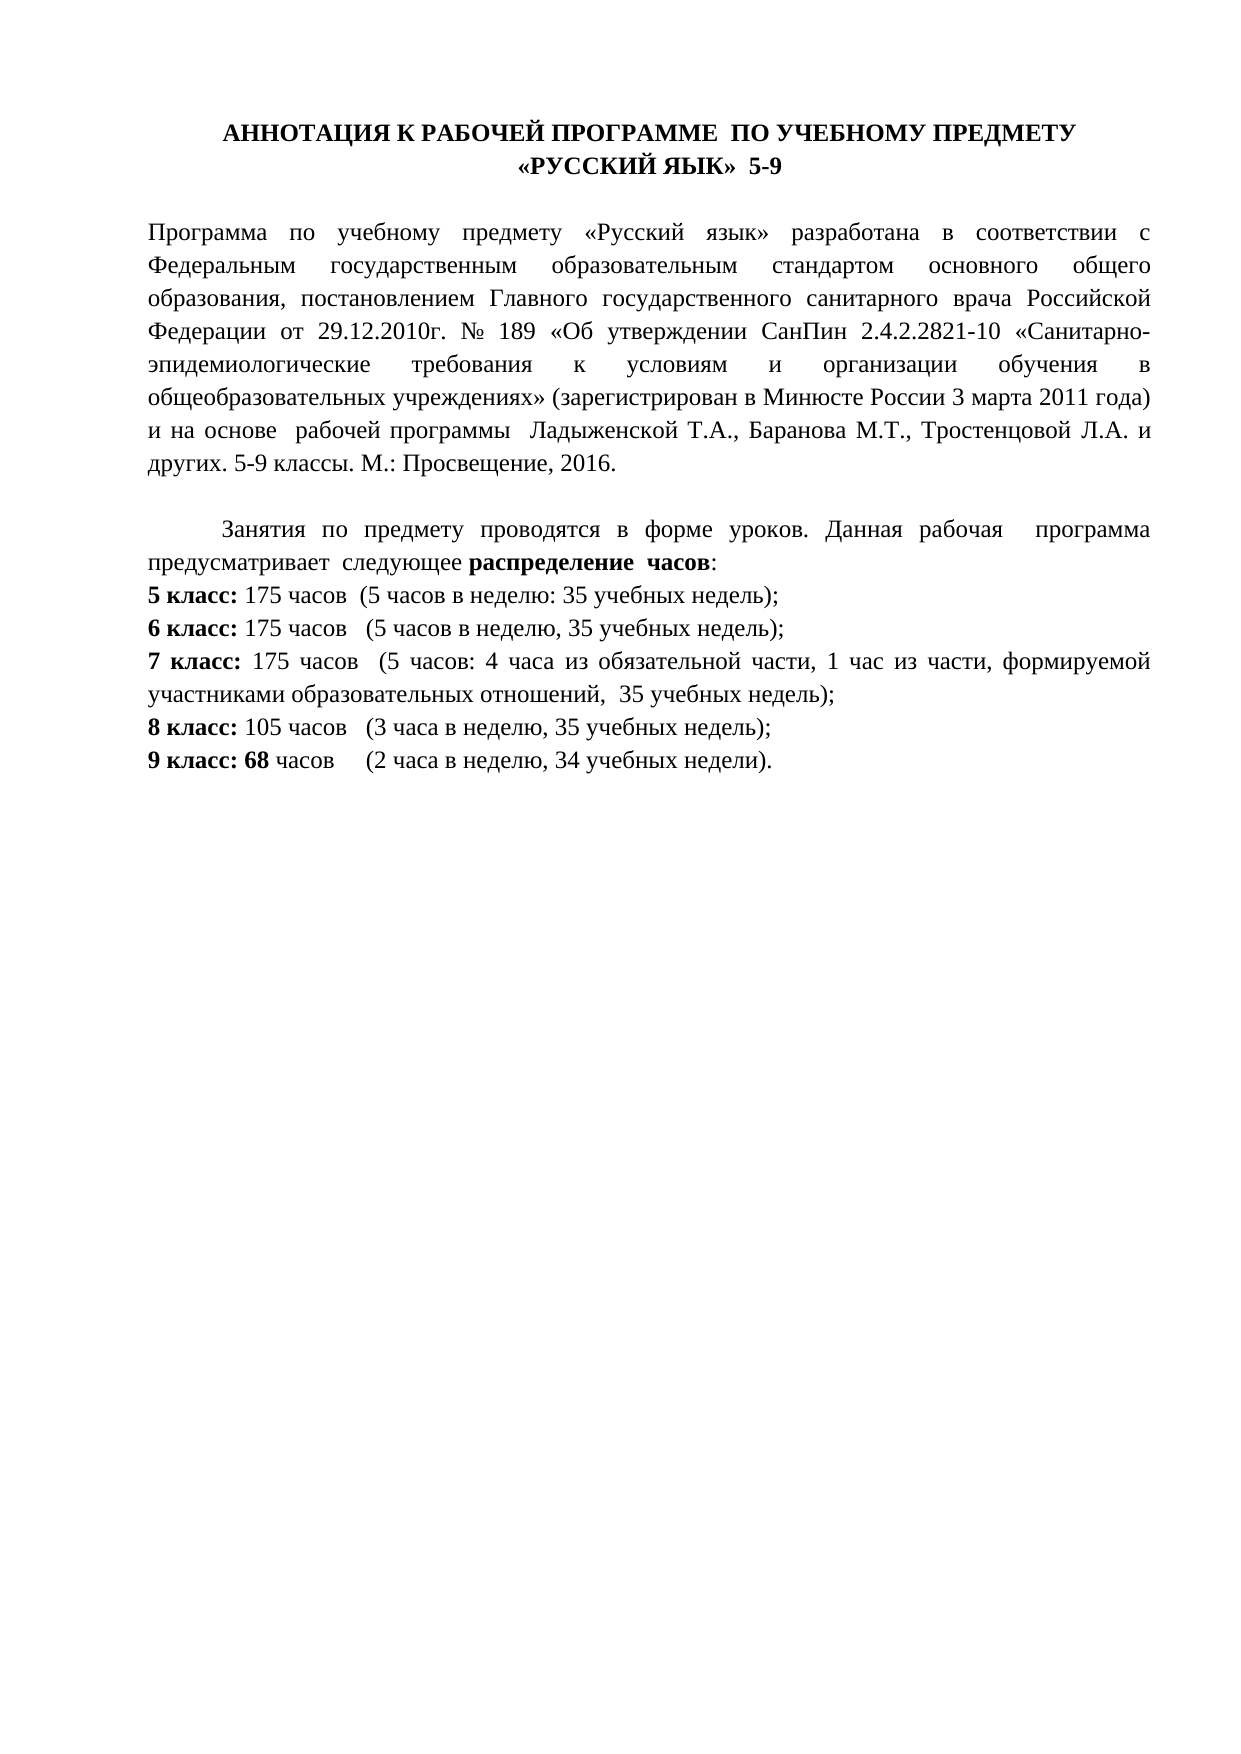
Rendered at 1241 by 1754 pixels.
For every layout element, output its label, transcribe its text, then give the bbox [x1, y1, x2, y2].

text Занятия по предмету проводятся в форме уроков. Данная рабочая программа предусматривает следующее распределение часов: [148, 514, 1152, 576]
text «РУССКИЙ ЯЫК» 5-9 [148, 151, 1152, 180]
text 8 класс: 105 часов (3 часа в неделю, 35 учебных недель); [148, 712, 1152, 741]
text 5 класс: 175 часов (5 часов в неделю: 35 учебных недель); [148, 580, 1152, 609]
text 6 класс: 175 часов (5 часов в неделю, 35 учебных недель); [148, 613, 1152, 642]
text Программа по учебному предмету «Русский язык» разработана в соответствии с Федеральным государственным образовательным стандартом основного общего образования, постановлением Главного государственного санитарного врача Российской Федерации от 29.12.2010г. № 189 «Об утверждении СанПин 2.4.2.2821-10 «Санитарно-эпидемиологические требования к условиям и организации обучения в общеобразовательных учреждениях» (зарегистрирован в Минюсте России 3 марта 2011 года) и на основе рабочей программы Ладыженской Т.А., Баранова М.Т., Тростенцовой Л.А. и других. 5-9 классы. М.: Просвещение, 2016. [148, 217, 1152, 477]
text 9 класс: 68 часов (2 часа в неделю, 34 учебных недели). [148, 746, 1152, 774]
text АННОТАЦИЯ К РАБОЧЕЙ ПРОГРАММЕ ПО УЧЕБНОМУ ПРЕДМЕТУ [148, 118, 1152, 147]
text 7 класс: 175 часов (5 часов: 4 часа из обязательной части, 1 час из части, формируемой участниками образовательных отношений, 35 учебных недель); [148, 646, 1152, 708]
